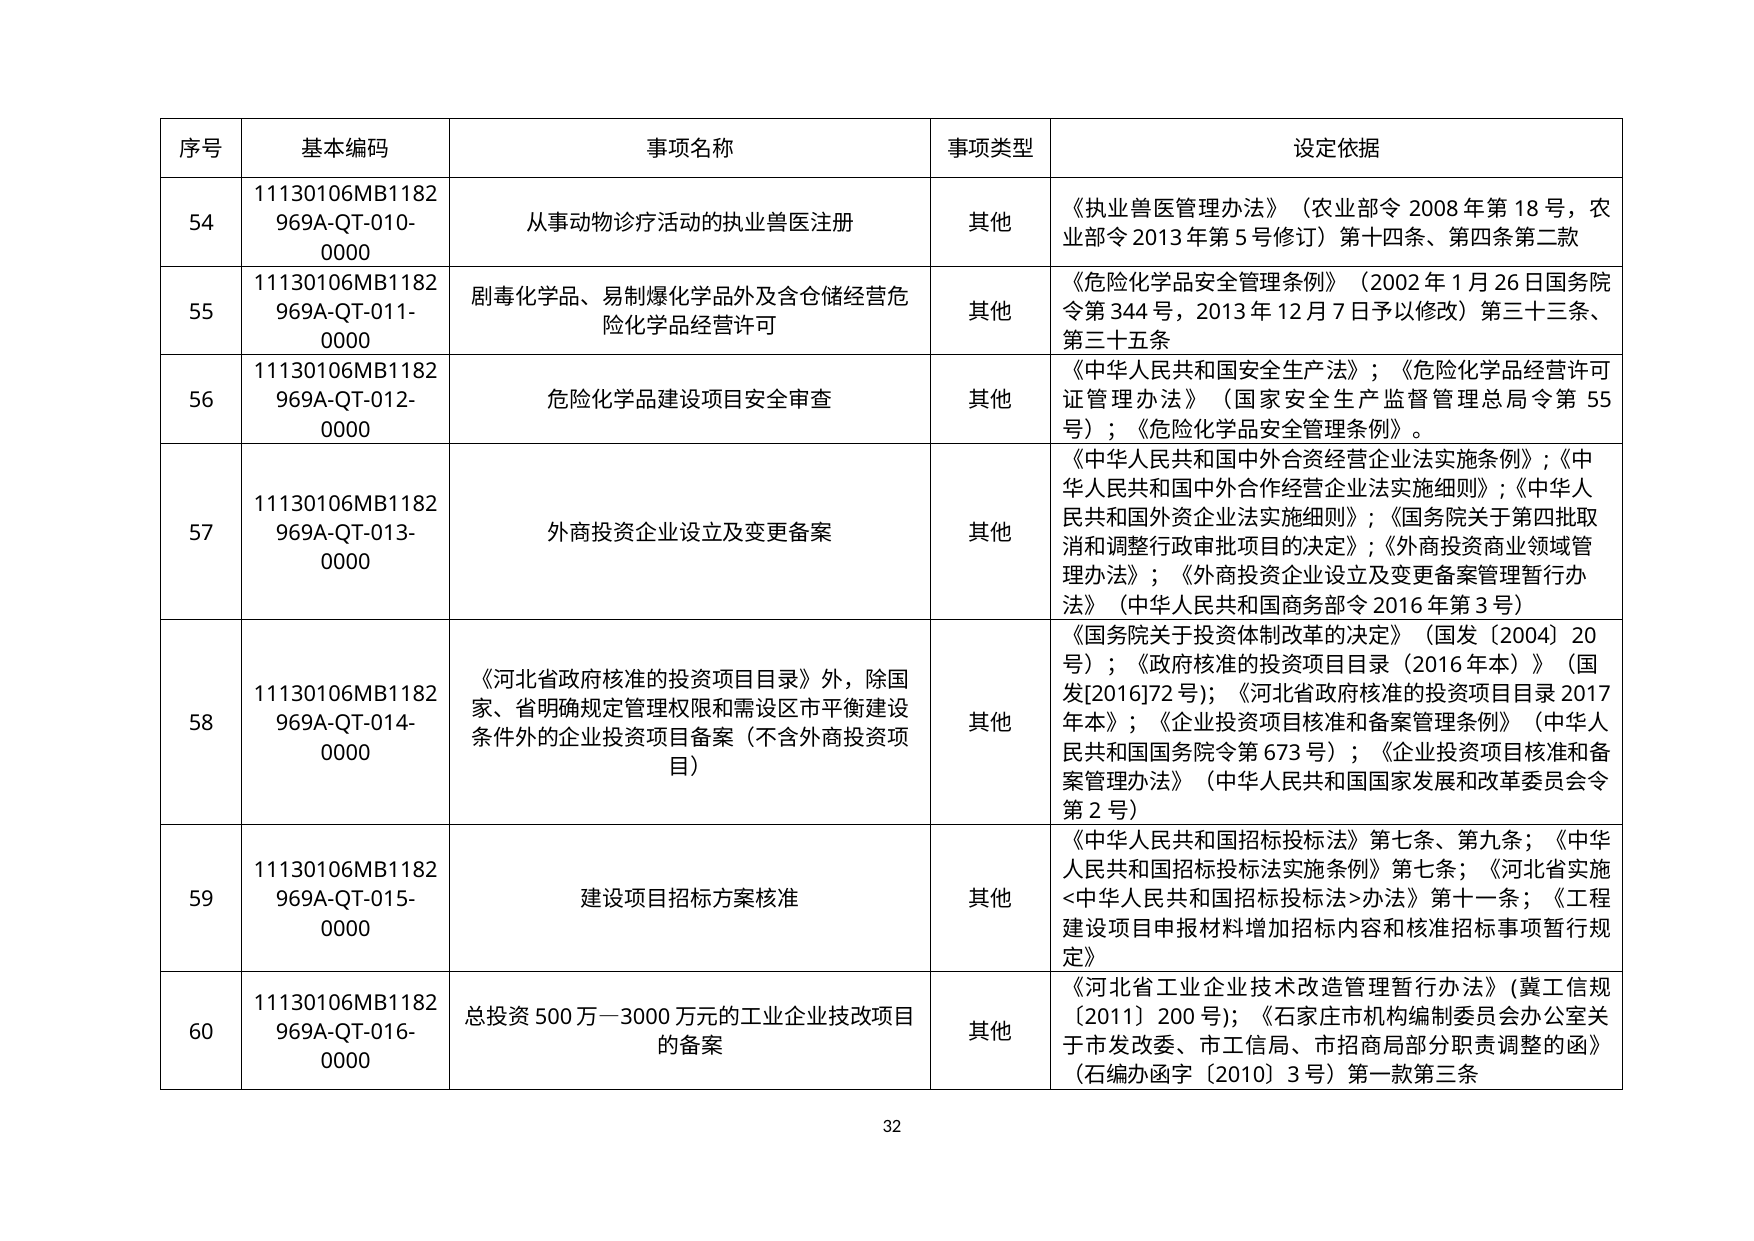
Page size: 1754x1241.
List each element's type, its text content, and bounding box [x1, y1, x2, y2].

table_cell 危险化学品建设项目安全审查 [450, 355, 930, 443]
table_header 设定依据 [1051, 119, 1622, 177]
table_cell 《中华人民共和国中外合资经营企业法实施条例》;《中华人民共和国中外合作经营企业法实施细则》;《中华人民共和国外资企业法实施细则》; 《国务院关于第四批取消和调整行政审批项目的决定》;《外商投资商业领域管理办法》；《外商投资企业设立及变更备案管理暂行办法》（中华人民共和国商务部令2016年第3号） [1051, 444, 1622, 619]
table_cell 《危险化学品安全管理条例》（2002年1月26日国务院令第344号，2013年12月7日予以修改）第三十三条、第三十五条 [1051, 267, 1622, 354]
table_cell 11130106MB1182969A-QT-014-0000 [242, 620, 449, 824]
table_cell 11130106MB1182969A-QT-010-0000 [242, 178, 449, 266]
table_cell 59 [161, 825, 241, 971]
table_header 序号 [161, 119, 241, 177]
table_cell 《中华人民共和国安全生产法》；《危险化学品经营许可证管理办法》（国家安全生产监督管理总局令第55号）；《危险化学品安全管理条例》。 [1051, 355, 1622, 443]
table_cell 11130106MB1182969A-QT-013-0000 [242, 444, 449, 619]
table_cell 55 [161, 267, 241, 354]
table_cell 其他 [931, 825, 1050, 971]
table_cell 从事动物诊疗活动的执业兽医注册 [450, 178, 930, 266]
table_cell 11130106MB1182969A-QT-012-0000 [242, 355, 449, 443]
table_cell 剧毒化学品、易制爆化学品外及含仓储经营危险化学品经营许可 [450, 267, 930, 354]
table_cell 《中华人民共和国招标投标法》第七条、第九条；《中华人民共和国招标投标法实施条例》第七条；《河北省实施<中华人民共和国招标投标法>办法》第十一条；《工程建设项目申报材料增加招标内容和核准招标事项暂行规定》 [1051, 825, 1622, 971]
table_cell 其他 [931, 620, 1050, 824]
table_cell 其他 [931, 972, 1050, 1089]
table_cell 11130106MB1182969A-QT-011-0000 [242, 267, 449, 354]
table_cell 其他 [931, 178, 1050, 266]
table_cell 《国务院关于投资体制改革的决定》（国发〔2004〕20号）；《政府核准的投资项目目录（2016年本）》（国发[2016]72号)；《河北省政府核准的投资项目目录2017年本》；《企业投资项目核准和备案管理条例》（中华人民共和国国务院令第673号）；《企业投资项目核准和备案管理办法》（中华人民共和国国家发展和改革委员会令第 2 号） [1051, 620, 1622, 824]
table_cell 57 [161, 444, 241, 619]
table_cell 《河北省政府核准的投资项目目录》外，除国家、省明确规定管理权限和需设区市平衡建设条件外的企业投资项目备案（不含外商投资项目） [450, 620, 930, 824]
table_cell 11130106MB1182969A-QT-016-0000 [242, 972, 449, 1089]
table_cell 54 [161, 178, 241, 266]
table_cell 60 [161, 972, 241, 1089]
table_cell 其他 [931, 267, 1050, 354]
table_cell 58 [161, 620, 241, 824]
table_cell 《河北省工业企业技术改造管理暂行办法》(冀工信规〔2011〕200号)；《石家庄市机构编制委员会办公室关于市发改委、市工信局、市招商局部分职责调整的函》（石编办函字〔2010〕3号）第一款第三条 [1051, 972, 1622, 1089]
table_cell 外商投资企业设立及变更备案 [450, 444, 930, 619]
table_header 基本编码 [242, 119, 449, 177]
table_cell 建设项目招标方案核准 [450, 825, 930, 971]
table_header 事项类型 [931, 119, 1050, 177]
table_cell 其他 [931, 444, 1050, 619]
table_cell 《执业兽医管理办法》（农业部令2008年第18号，农业部令2013年第5号修订）第十四条、第四条第二款 [1051, 178, 1622, 266]
table_cell 其他 [931, 355, 1050, 443]
table_cell 总投资500万—3000万元的工业企业技改项目的备案 [450, 972, 930, 1089]
table_cell 11130106MB1182969A-QT-015-0000 [242, 825, 449, 971]
table_cell 56 [161, 355, 241, 443]
table_header 事项名称 [450, 119, 930, 177]
